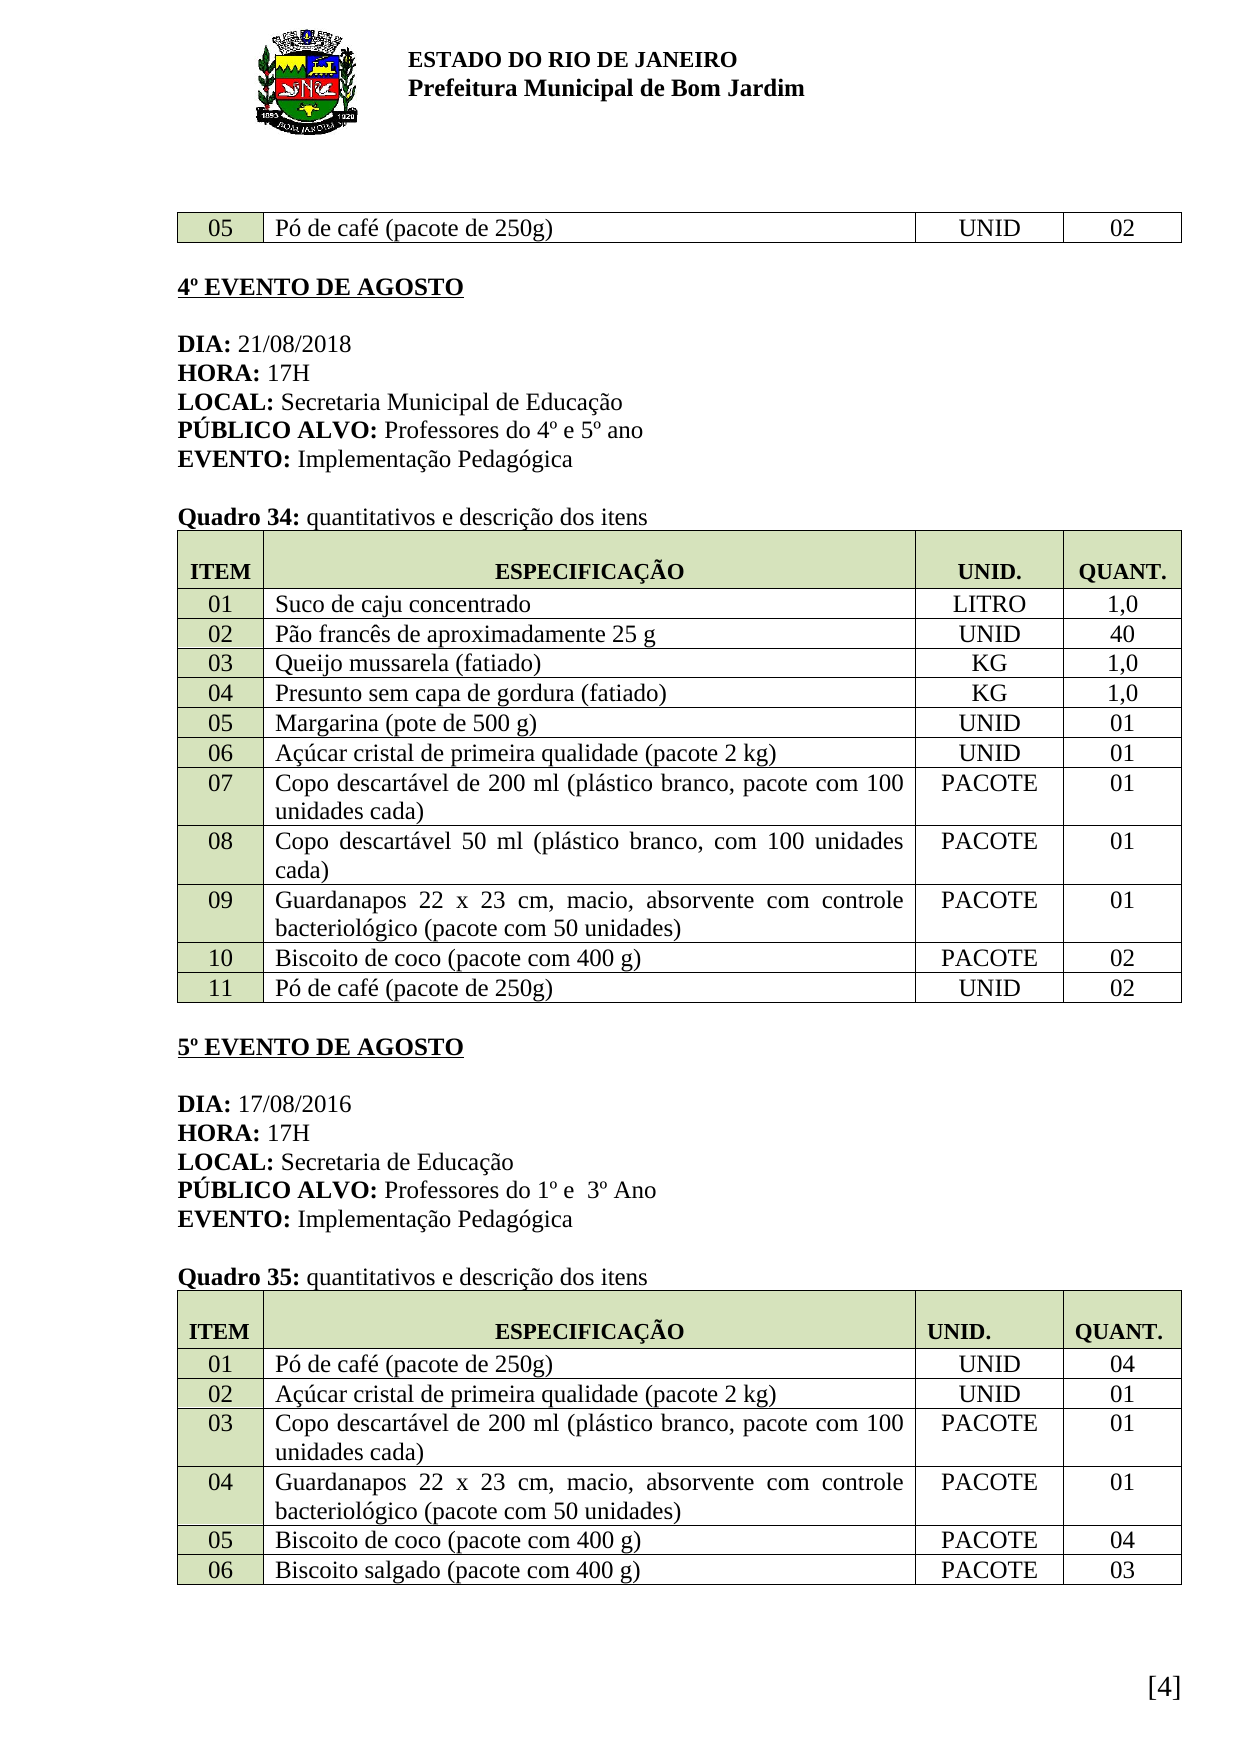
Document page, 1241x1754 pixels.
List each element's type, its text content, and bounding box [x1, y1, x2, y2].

table_cell 05 [178, 708, 263, 737]
table_cell 01 [1064, 1379, 1181, 1407]
table_cell 01 [1064, 826, 1181, 884]
list LOCAL: Secretaria Municipal de Educação [177, 387, 1181, 415]
table_cell Copo descartável 50 ml (plástico branco, com 100 unidades cada) [264, 826, 915, 884]
table_cell Pão francês de aproximadamente [264, 619, 915, 647]
list HORA: 17H [177, 358, 1181, 387]
table_cell 02 [1064, 943, 1181, 972]
table_cell PACOTE [916, 943, 1063, 972]
table_cell Açúcar cristal de primeira qualidade (pacote ) [264, 738, 915, 767]
table_header ESPECIFICAÇÃO [264, 531, 915, 588]
table_cell PACOTE [916, 1555, 1063, 1584]
table_cell Guardanapos 22 x , macio, absorvente com controle bacteriológico (pacote com 50 unidades) [264, 885, 915, 942]
table_cell LITRO [916, 589, 1063, 618]
table_cell 04 [1064, 1526, 1181, 1554]
table_cell Copo descartável de 200 ml (plástico branco, pacote com 100 unidades cada) [264, 1409, 915, 1466]
table_header ITEM [178, 531, 263, 588]
table_cell Copo descartável de 200 ml (plástico branco, pacote com 100 unidades cada) [264, 768, 915, 825]
table_cell UNID [916, 619, 1063, 647]
table_cell 05 [178, 213, 263, 242]
table_cell 03 [178, 649, 263, 677]
table_cell 11 [178, 973, 263, 1002]
table_cell 03 [1064, 1555, 1181, 1584]
list PÚBLICO ALVO: Professores do 4º e 5º ano [177, 415, 1181, 444]
table_cell 06 [178, 1555, 263, 1584]
list 4º EVENTO DE AGOSTO [177, 272, 1181, 300]
list DIA: 17/08/2016 [177, 1089, 1181, 1118]
table_header ESPECIFICAÇÃO [264, 1291, 915, 1348]
table_cell 1,0 [1064, 649, 1181, 677]
table_cell KG [916, 649, 1063, 677]
table_cell 06 [178, 738, 263, 767]
table_cell PACOTE [916, 768, 1063, 825]
table_header QUANT. [1064, 1291, 1181, 1348]
table_cell UNID [916, 1379, 1063, 1407]
table_cell Queijo mussarela (fatiado) [264, 649, 915, 677]
table_cell UNID [916, 1349, 1063, 1378]
table_cell PACOTE [916, 826, 1063, 884]
list PÚBLICO ALVO: Professores do 1º e 3º Ano [177, 1175, 1181, 1204]
table_cell 01 [1064, 738, 1181, 767]
text Quadro 34: quantitativos e descrição dos itens [177, 502, 1181, 530]
table_cell Presunto sem capa de gordura (fatiado) [264, 678, 915, 707]
table_cell 40 [1064, 619, 1181, 647]
list EVENTO: Implementação Pedagógica [177, 444, 1181, 473]
table_cell Pó de café (pacote de 250g) [264, 973, 915, 1002]
table_header ITEM [178, 1291, 263, 1348]
table_cell PACOTE [916, 1467, 1063, 1524]
table_cell 04 [178, 1467, 263, 1524]
table_cell 02 [1064, 973, 1181, 1002]
list EVENTO: Implementação Pedagógica [177, 1204, 1181, 1233]
table_cell Biscoito de coco (pacote com ) [264, 943, 915, 972]
list DIA: 21/08/2018 [177, 329, 1181, 358]
table_cell 02 [1064, 213, 1181, 242]
table_cell 02 [178, 1379, 263, 1407]
table_cell 02 [178, 619, 263, 647]
table_cell 04 [178, 678, 263, 707]
table_cell 1,0 [1064, 589, 1181, 618]
table_cell UNID [916, 213, 1063, 242]
list HORA: 17H [177, 1118, 1181, 1147]
table_cell Guardanapos 22 x , macio, absorvente com controle bacteriológico (pacote com 50 unidades) [264, 1467, 915, 1524]
table_cell 09 [178, 885, 263, 942]
table_cell Suco de caju concentrado [264, 589, 915, 618]
table_cell Margarina (pote de ) [264, 708, 915, 737]
picture [253, 27, 359, 137]
table_cell 05 [178, 1526, 263, 1554]
table_cell PACOTE [916, 1526, 1063, 1554]
table_cell 04 [1064, 1349, 1181, 1378]
table_cell 01 [178, 1349, 263, 1378]
table_cell Pó de café (pacote de 250g) [264, 1349, 915, 1378]
table_cell UNID [916, 738, 1063, 767]
list LOCAL: Secretaria de Educação [177, 1147, 1181, 1175]
table_cell 1,0 [1064, 678, 1181, 707]
table_cell 01 [178, 589, 263, 618]
table_header QUANT. [1064, 531, 1181, 588]
table_cell PACOTE [916, 885, 1063, 942]
table_header UNID. [916, 531, 1063, 588]
table_cell UNID [916, 973, 1063, 1002]
table_cell Biscoito de coco (pacote com ) [264, 1526, 915, 1554]
table_cell 01 [1064, 885, 1181, 942]
table_cell Pó de café (pacote de 250g) [264, 213, 915, 242]
table_cell 10 [178, 943, 263, 972]
table_cell 08 [178, 826, 263, 884]
table_cell 03 [178, 1409, 263, 1466]
table_header UNID. [916, 1291, 1063, 1348]
table_cell KG [916, 678, 1063, 707]
table_cell 01 [1064, 768, 1181, 825]
table_cell Biscoito salgado (pacote com ) [264, 1555, 915, 1584]
text Quadro 35: quantitativos e descrição dos itens [177, 1262, 1181, 1290]
table_cell 01 [1064, 1409, 1181, 1466]
table_cell UNID [916, 708, 1063, 737]
table_cell 07 [178, 768, 263, 825]
table_cell PACOTE [916, 1409, 1063, 1466]
list 5º EVENTO DE AGOSTO [177, 1032, 1181, 1060]
table_cell 01 [1064, 708, 1181, 737]
table_cell 01 [1064, 1467, 1181, 1524]
table_cell Açúcar cristal de primeira qualidade (pacote ) [264, 1379, 915, 1407]
